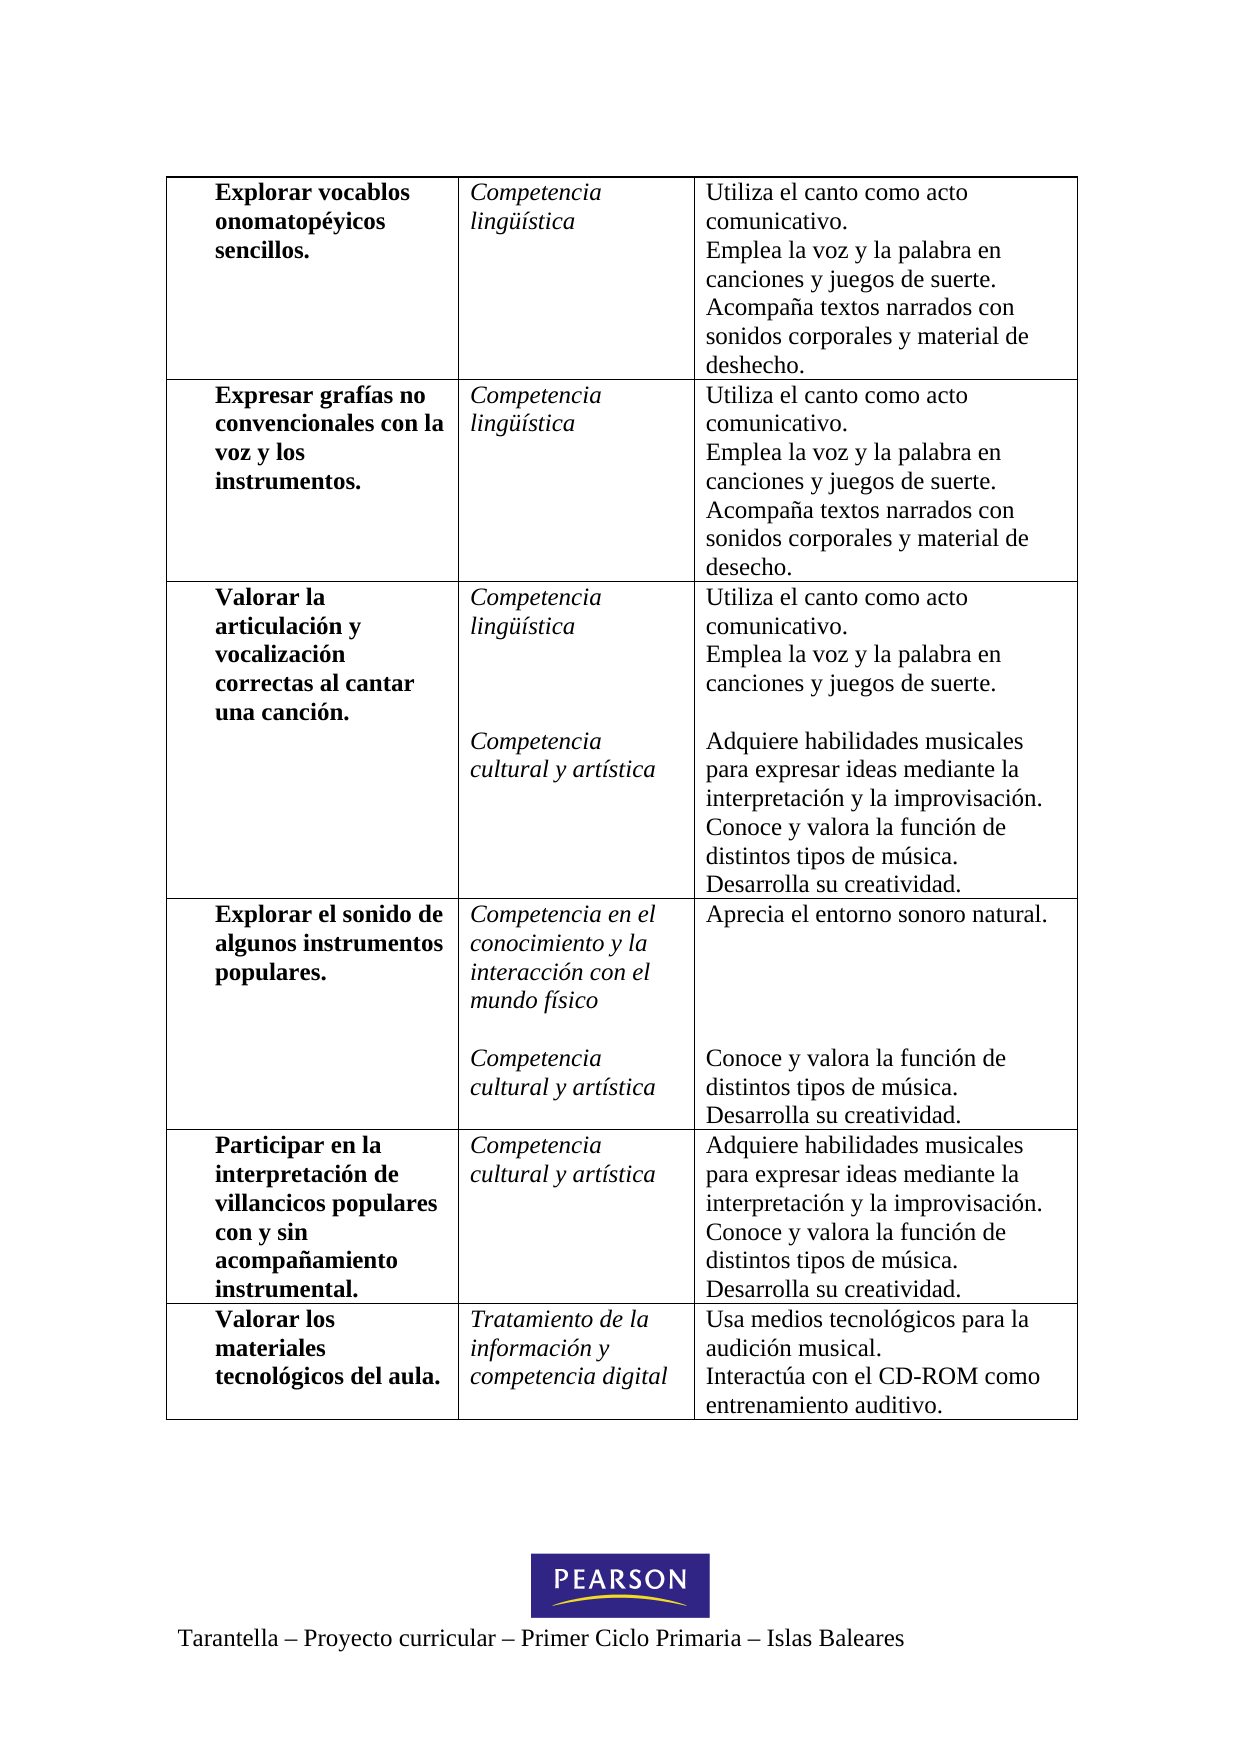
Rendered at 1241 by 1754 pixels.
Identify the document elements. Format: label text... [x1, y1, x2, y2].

table_cell Competencia en el conocimiento y la interacción con el mundo físico Competencia cultural y artística [459, 899, 694, 1129]
table_header Utiliza el canto como acto comunicativo. Emplea la voz y la palabra en canciones y juegos de suerte. Acompaña textos narrados con sonidos corporales y material de deshecho. [695, 178, 1077, 379]
table_cell Aprecia el entorno sonoro natural. Conoce y valora la función de distintos tipos de música. Desarrolla su creatividad. [695, 899, 1077, 1129]
table_cell Explorar el sonido de algunos instrumentos populares. [167, 899, 458, 1129]
table_cell Usa medios tecnológicos para la audición musical. Interactúa con el CD-ROM como entrenamiento auditivo. [695, 1304, 1077, 1419]
picture [524, 1549, 716, 1623]
table_cell Utiliza el canto como acto comunicativo. Emplea la voz y la palabra en canciones y juegos de suerte. Acompaña textos narrados con sonidos corporales y material de desecho. [695, 380, 1077, 581]
table_header Explorar vocablos onomatopéyicos sencillos. [167, 178, 458, 379]
table_cell Valorar los materiales tecnológicos del aula. [167, 1304, 458, 1419]
table_cell Competencia cultural y artística [459, 1130, 694, 1303]
table_cell Adquiere habilidades musicales para expresar ideas mediante la interpretación y la improvisación. Conoce y valora la función de distintos tipos de música. Desarrolla su creatividad. [695, 1130, 1077, 1303]
table_cell Expresar grafías no convencionales con la voz y los instrumentos. [167, 380, 458, 581]
table_cell Participar en la interpretación de villancicos populares con y sin acompañamiento instrumental. [167, 1130, 458, 1303]
table_cell Competencia lingüística Competencia cultural y artística [459, 582, 694, 898]
table_cell Valorar la articulación y vocalización correctas al cantar una canción. [167, 582, 458, 898]
table_cell Competencia lingüística [459, 380, 694, 581]
table_header Competencia lingüística [459, 178, 694, 379]
table_cell Utiliza el canto como acto comunicativo. Emplea la voz y la palabra en canciones y juegos de suerte. Adquiere habilidades musicales para expresar ideas mediante la interpretación y la improvisación. Conoce y valora la función de distintos tipos de música. Desarrolla su creatividad. [695, 582, 1077, 898]
table_cell Tratamiento de la información y competencia digital [459, 1304, 694, 1419]
